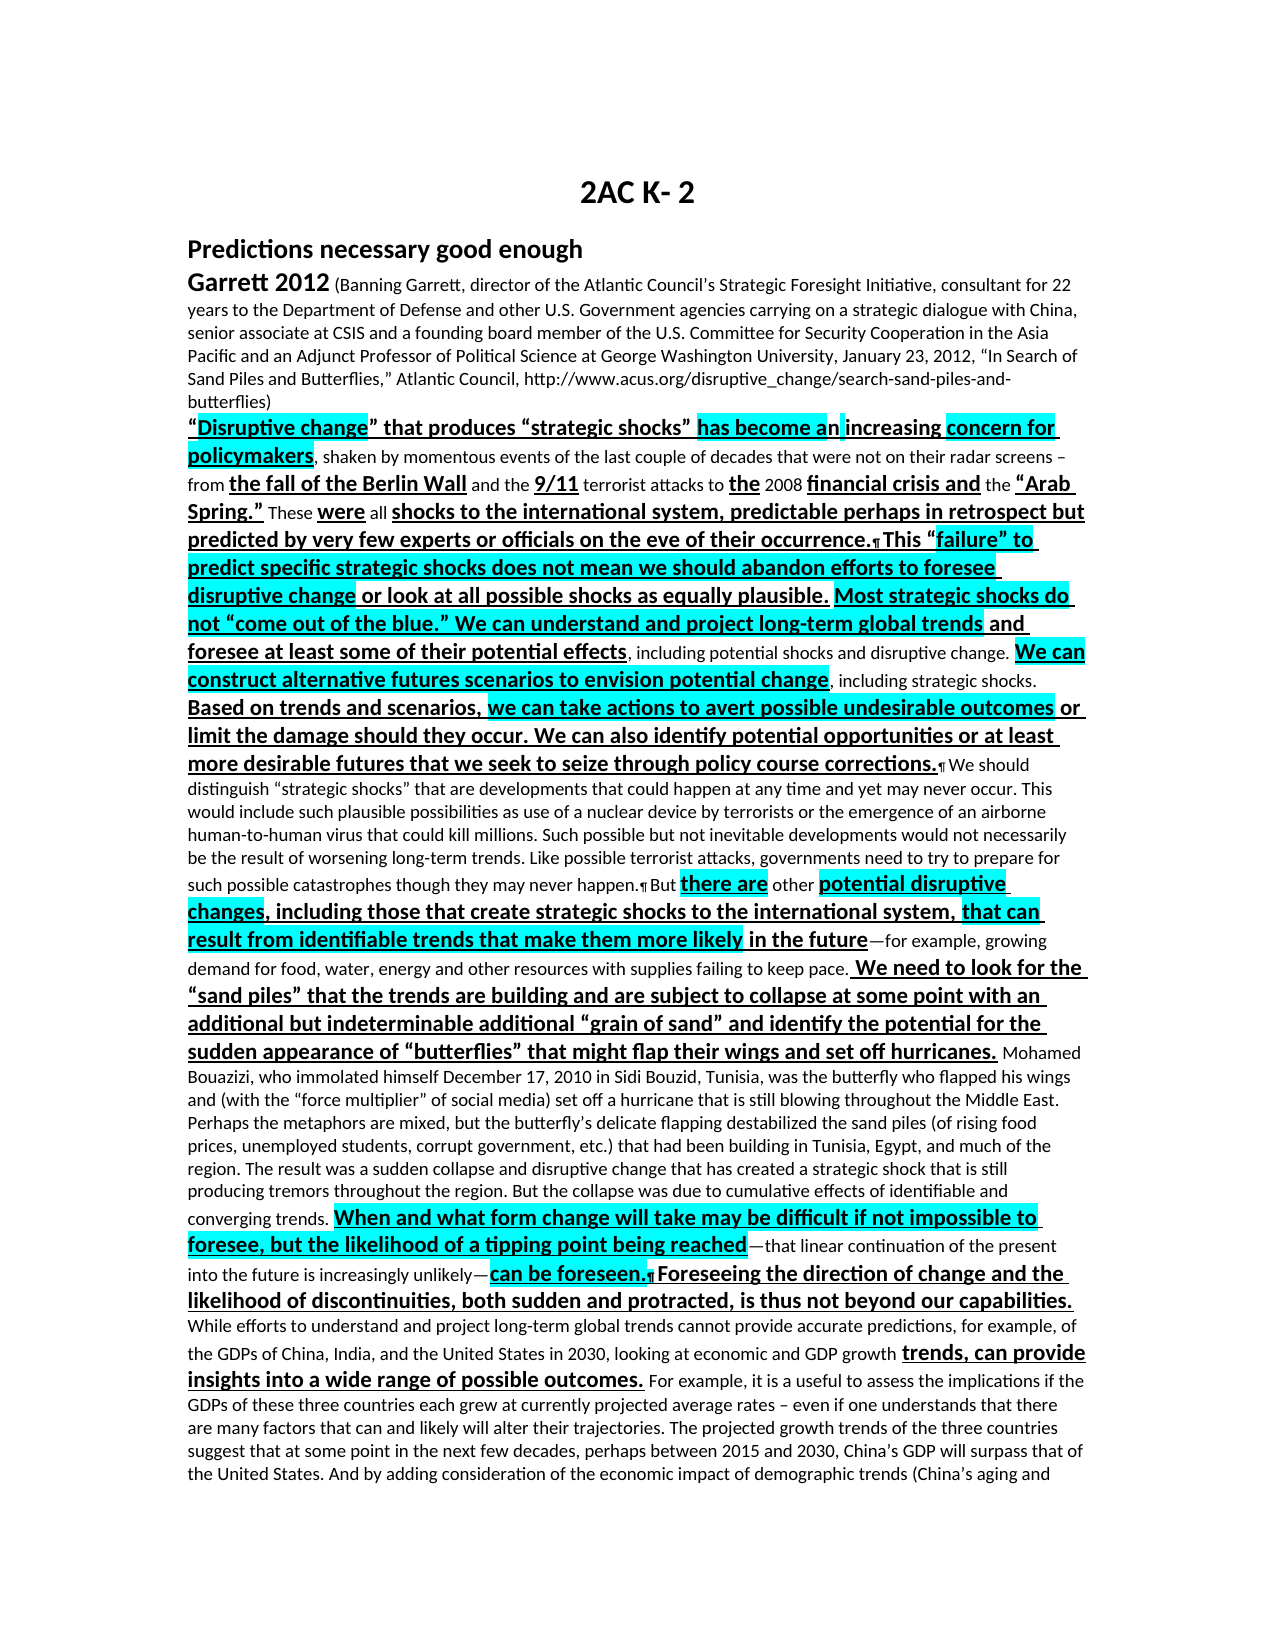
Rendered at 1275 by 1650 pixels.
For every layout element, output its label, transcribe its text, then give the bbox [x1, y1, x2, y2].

subtitle Predictions necessary good enough [187, 232, 1087, 265]
subtitle 2AC K- 2 [187, 171, 1087, 212]
text Garrett 2012 (Banning Garrett, director of the Atlantic Council’s Strategic Foresight Initiative, consultant for 22 years to the Department of Defense and other U.S. Government agencies carrying on a strategic dialogue with China, senior associate at CSIS and a founding board member of the U.S. Committee for Security Cooperation in the Asia Pacific and an Adjunct Professor of Political Science at George Washington University, January 23, 2012, “In Search of Sand Piles and Butterflies,” Atlantic Council, http://www.acus.org/disruptive_change/search-sand-piles-and-butterflies) [187, 265, 1087, 413]
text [187, 413, 1087, 1485]
